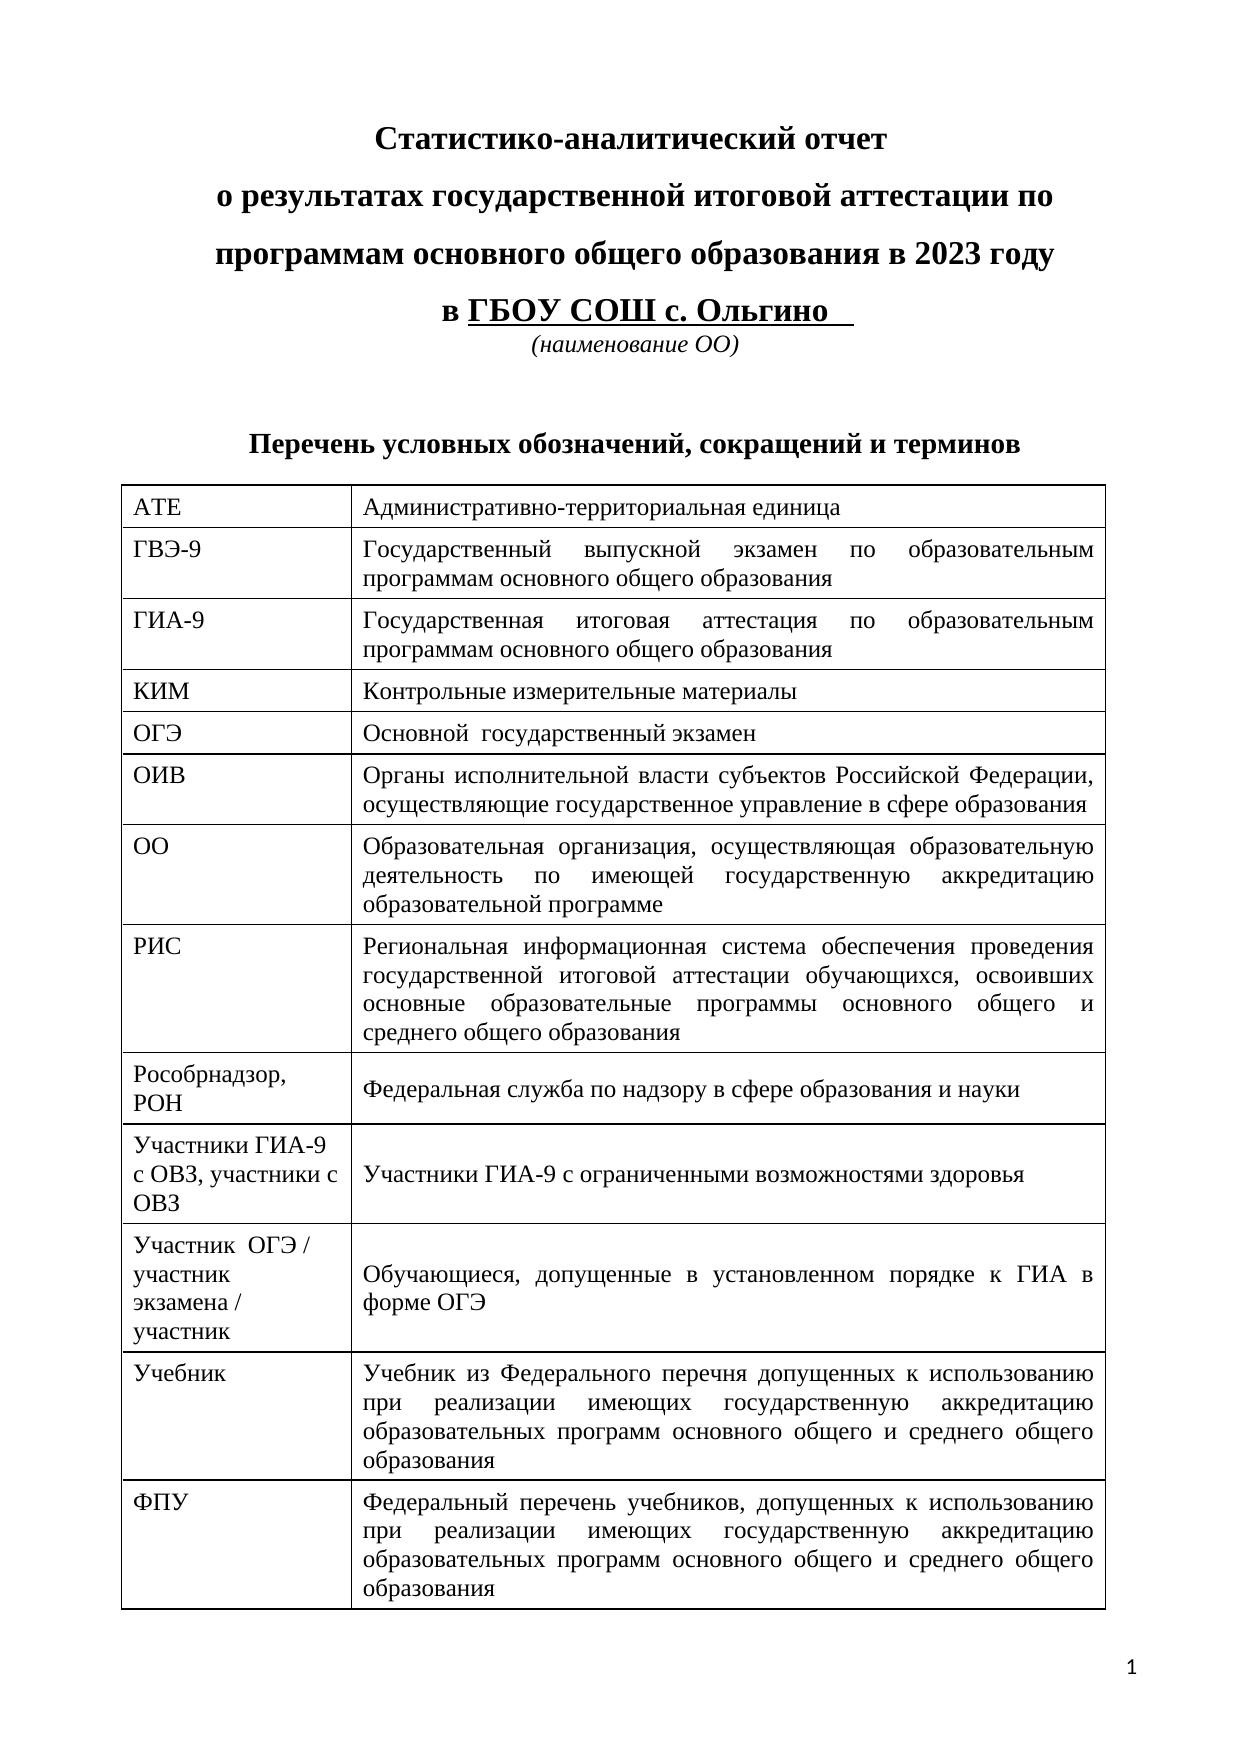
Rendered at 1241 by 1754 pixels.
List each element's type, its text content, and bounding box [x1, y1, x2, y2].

table_cell Федеральная служба по надзору в сфере образования и науки [352, 1053, 1105, 1123]
table_cell Органы исполнительной власти субъектов Российской Федерации, осуществляющие государственное управление в сфере образования [352, 755, 1105, 824]
table_cell ОИВ [122, 754, 351, 824]
table_cell Образовательная организация, осуществляющая образовательную деятельность по имеющей государственную аккредитацию образовательной программе [352, 825, 1105, 923]
table_cell Региональная информационная система обеспечения проведения государственной итоговой аттестации обучающихся, освоивших основные образовательные программы основного общего и среднего общего образования [352, 925, 1105, 1052]
table_cell ОГЭ [122, 712, 351, 753]
table_cell Учебник [122, 1352, 351, 1479]
table_cell Участник ОГЭ / участник экзамена / участник [122, 1224, 351, 1351]
table_cell Государственный выпускной экзамен по образовательным программам основного общего образования [352, 528, 1105, 597]
table_cell Участники ГИА-9 с ограниченными возможностями здоровья [352, 1125, 1105, 1222]
table_cell КИМ [122, 670, 351, 711]
table_header Административно-территориальная единица [352, 486, 1105, 527]
table_cell ОО [122, 825, 351, 923]
table_cell Рособрнадзор, РОН [122, 1053, 351, 1123]
table_cell Основной государственный экзамен [352, 712, 1105, 753]
text в ГБОУ СОШ с. Ольгино [133, 291, 1137, 329]
table_cell Федеральный перечень учебников, допущенных к использованию при реализации имеющих государственную аккредитацию образовательных программ основного общего и среднего общего образования [352, 1481, 1105, 1608]
table_cell Участники ГИА-9 с ОВЗ, участники с ОВЗ [122, 1124, 351, 1222]
table_cell Обучающиеся, допущенные в установленном порядке к ГИА в форме ОГЭ [352, 1224, 1105, 1351]
subtitle Перечень условных обозначений, сокращений и терминов [133, 426, 1137, 459]
table_cell Контрольные измерительные материалы [352, 670, 1105, 711]
table_cell Учебник из Федерального перечня допущенных к использованию при реализации имеющих государственную аккредитацию образовательных программ основного общего и среднего общего образования [352, 1353, 1105, 1479]
table_header АТЕ [122, 486, 351, 527]
table_cell РИС [122, 925, 351, 1052]
text (наименование ОО) [133, 329, 1137, 358]
table_cell ГИА-9 [122, 599, 351, 668]
text Статистико-аналитический отчет о результатах государственной итоговой аттестации по программам основного общего образования в 2023 году [133, 118, 1137, 271]
table_cell Государственная итоговая аттестация по образовательным программам основного общего образования [352, 599, 1105, 668]
table_cell ГВЭ-9 [122, 528, 351, 597]
table_cell ФПУ [122, 1480, 351, 1608]
